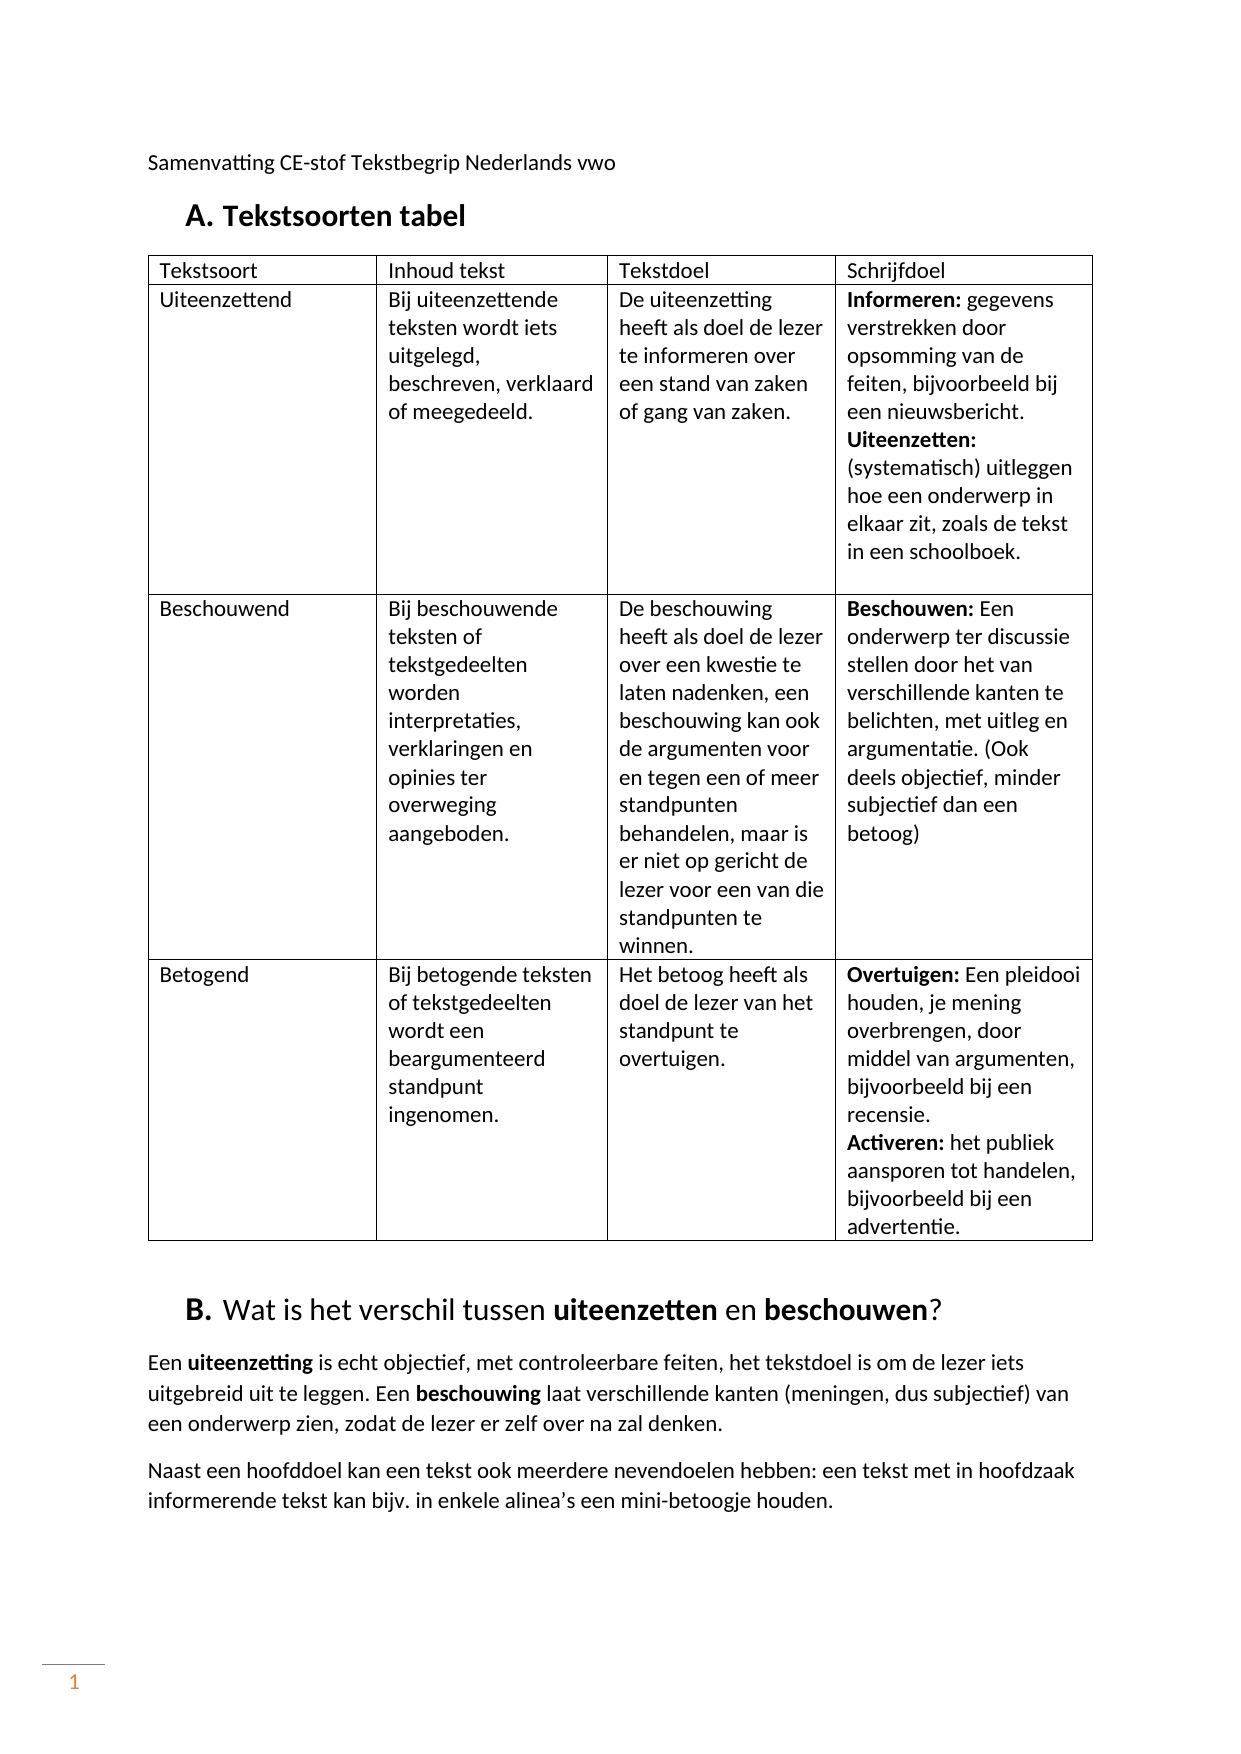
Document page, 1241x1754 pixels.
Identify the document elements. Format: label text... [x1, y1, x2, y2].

table_cell Beschouwend [149, 595, 376, 959]
table_cell Bij beschouwende teksten of tekstgedeelten worden interpretaties, verklaringen en opinies ter overweging aangeboden. [377, 595, 607, 959]
table_cell Bij betogende teksten of tekstgedeelten wordt een beargumenteerd standpunt ingenomen. [377, 960, 607, 1240]
text Een uiteenzetting is echt objectief, met controleerbare feiten, het tekstdoel is om de lezer iets uitgebreid uit te leggen. Een beschouwing laat verschillende kanten (meningen, dus subjectief) van een onderwerp zien, zodat de lezer er zelf over na zal denken. [148, 1348, 1093, 1437]
text Samenvatting CE-stof Tekstbegrip Nederlands vwo [148, 148, 1093, 176]
table_header Inhoud tekst [377, 256, 607, 284]
list Wat is het verschil tussen uiteenzetten en beschouwen? [185, 1288, 1093, 1329]
text Naast een hoofddoel kan een tekst ook meerdere nevendoelen hebben: een tekst met in hoofdzaak informerende tekst kan bijv. in enkele alinea’s een mini-betoogje houden. [148, 1456, 1093, 1514]
table_cell Beschouwen: Een onderwerp ter discussie stellen door het van verschillende kanten te belichten, met uitleg en argumentatie. (Ook deels objectief, minder subjectief dan een betoog) [836, 595, 1092, 959]
table_header Schrijfdoel [836, 256, 1092, 284]
table_cell Uiteenzettend [149, 285, 376, 593]
list Tekstsoorten tabel [185, 194, 1093, 235]
table_cell Overtuigen: Een pleidooi houden, je mening overbrengen, door middel van argumenten, bijvoorbeeld bij een recensie. Activeren: het publiek aansporen tot handelen, bijvoorbeeld bij een advertentie. [836, 960, 1092, 1240]
table_cell Informeren: gegevens verstrekken door opsomming van de feiten, bijvoorbeeld bij een nieuwsbericht. Uiteenzetten: (systematisch) uitleggen hoe een onderwerp in elkaar zit, zoals de tekst in een schoolboek. [836, 285, 1092, 593]
table_header Tekstdoel [608, 256, 835, 284]
table_cell Betogend [149, 960, 376, 1240]
table_cell De beschouwing heeft als doel de lezer over een kwestie te laten nadenken, een beschouwing kan ook de argumenten voor en tegen een of meer standpunten behandelen, maar is er niet op gericht de lezer voor een van die standpunten te winnen. [608, 595, 835, 959]
table_header Tekstsoort [149, 256, 376, 284]
table_cell Bij uiteenzettende teksten wordt iets uitgelegd, beschreven, verklaard of meegedeeld. [377, 285, 607, 593]
table_cell De uiteenzetting heeft als doel de lezer te informeren over een stand van zaken of gang van zaken. [608, 285, 835, 593]
table_cell Het betoog heeft als doel de lezer van het standpunt te overtuigen. [608, 960, 835, 1240]
